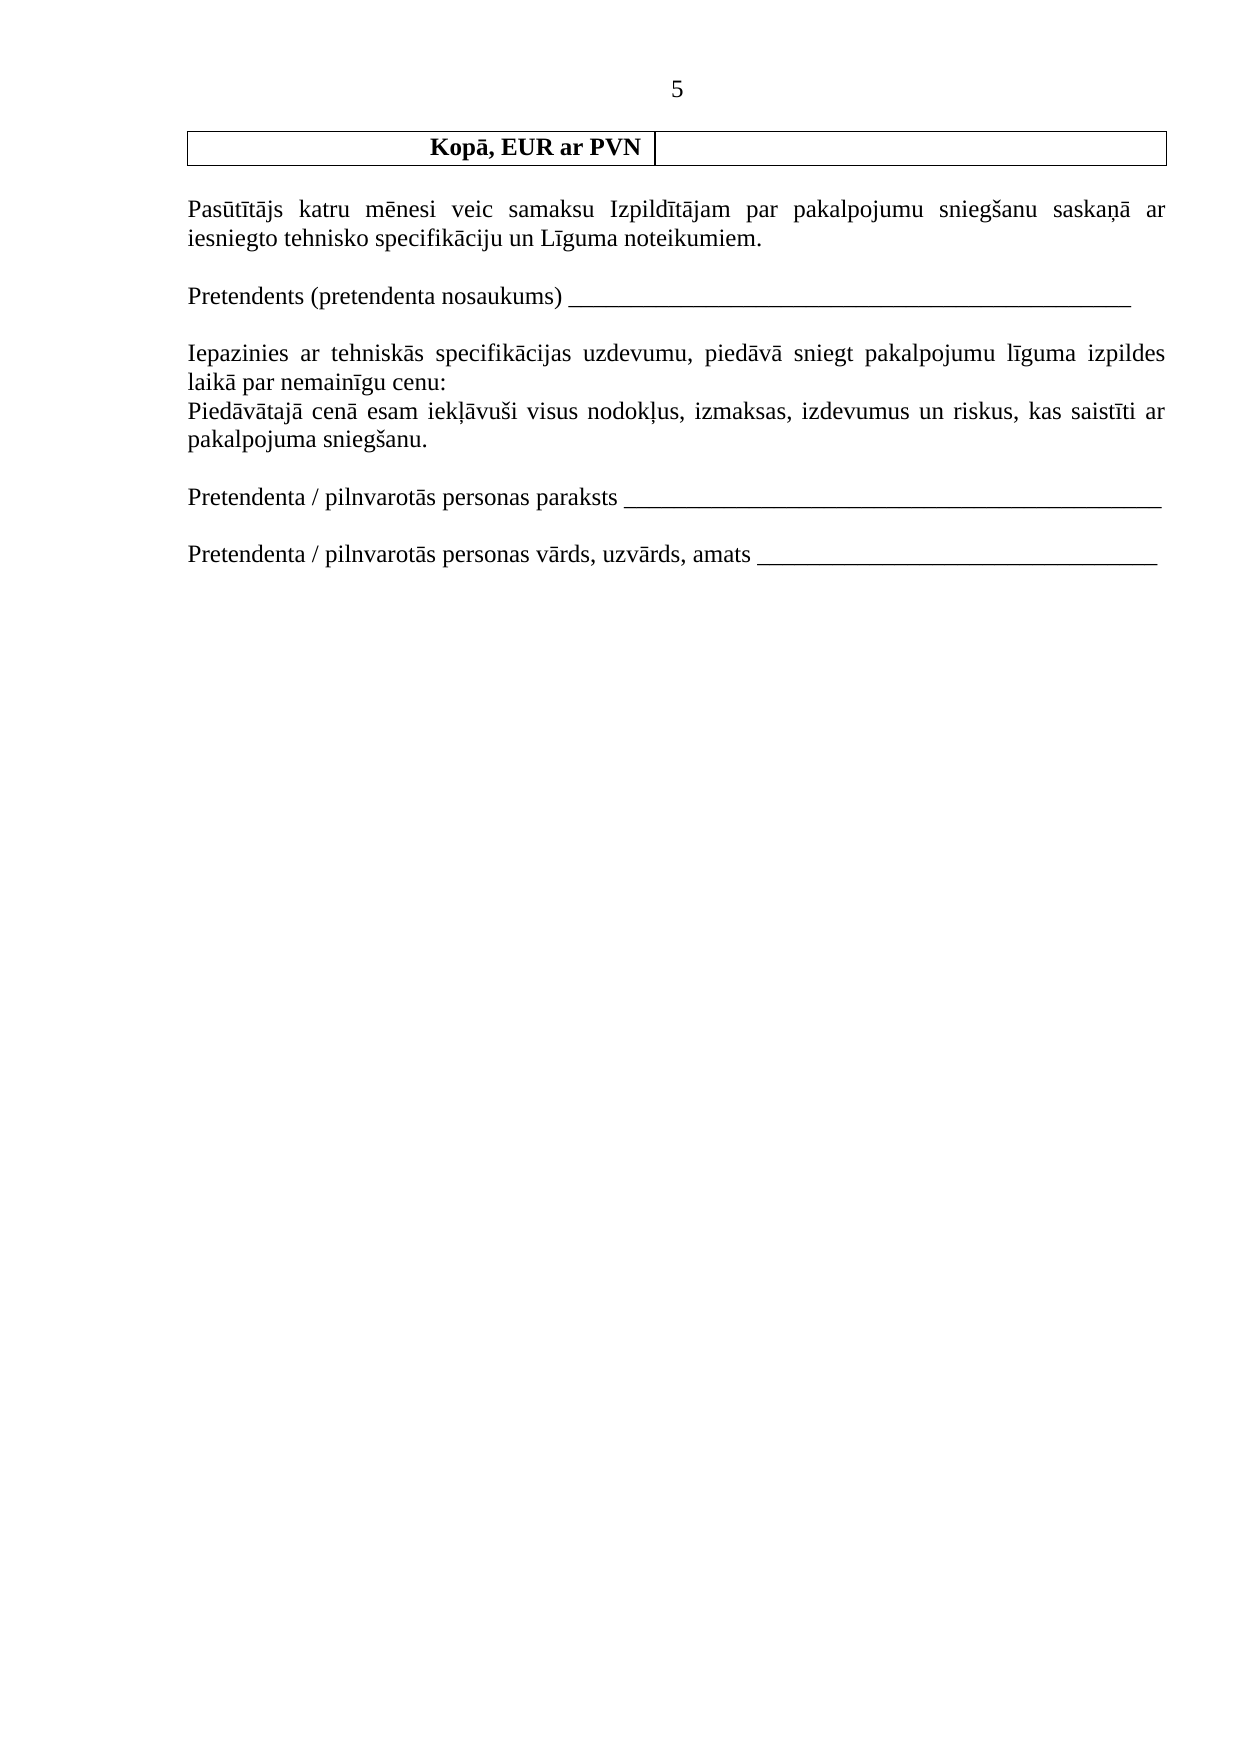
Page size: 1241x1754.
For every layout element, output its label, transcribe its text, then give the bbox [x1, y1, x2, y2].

text Pretendenta / pilnvarotās personas paraksts ___________________________________________ [187, 482, 1167, 511]
table_cell [656, 132, 1166, 165]
text Iepazinies ar tehniskās specifikācijas uzdevumu, piedāvā sniegt pakalpojumu līguma izpildes laikā par nemainīgu cenu: [187, 338, 1167, 396]
text Pasūtītājs katru mēnesi veic samaksu Izpildītājam par pakalpojumu sniegšanu saskaņā ar iesniegto tehnisko specifikāciju un Līguma noteikumiem. [187, 194, 1167, 252]
text Piedāvātajā cenā esam iekļāvuši visus nodokļus, izmaksas, izdevumus un riskus, kas saistīti ar pakalpojuma sniegšanu. [187, 396, 1167, 453]
text Pretendenta / pilnvarotās personas vārds, uzvārds, amats ________________________________ [187, 539, 1167, 568]
text Pretendents (pretendenta nosaukums) _____________________________________________ [187, 281, 1167, 309]
table_cell Kopā, EUR ar PVN [188, 132, 654, 165]
